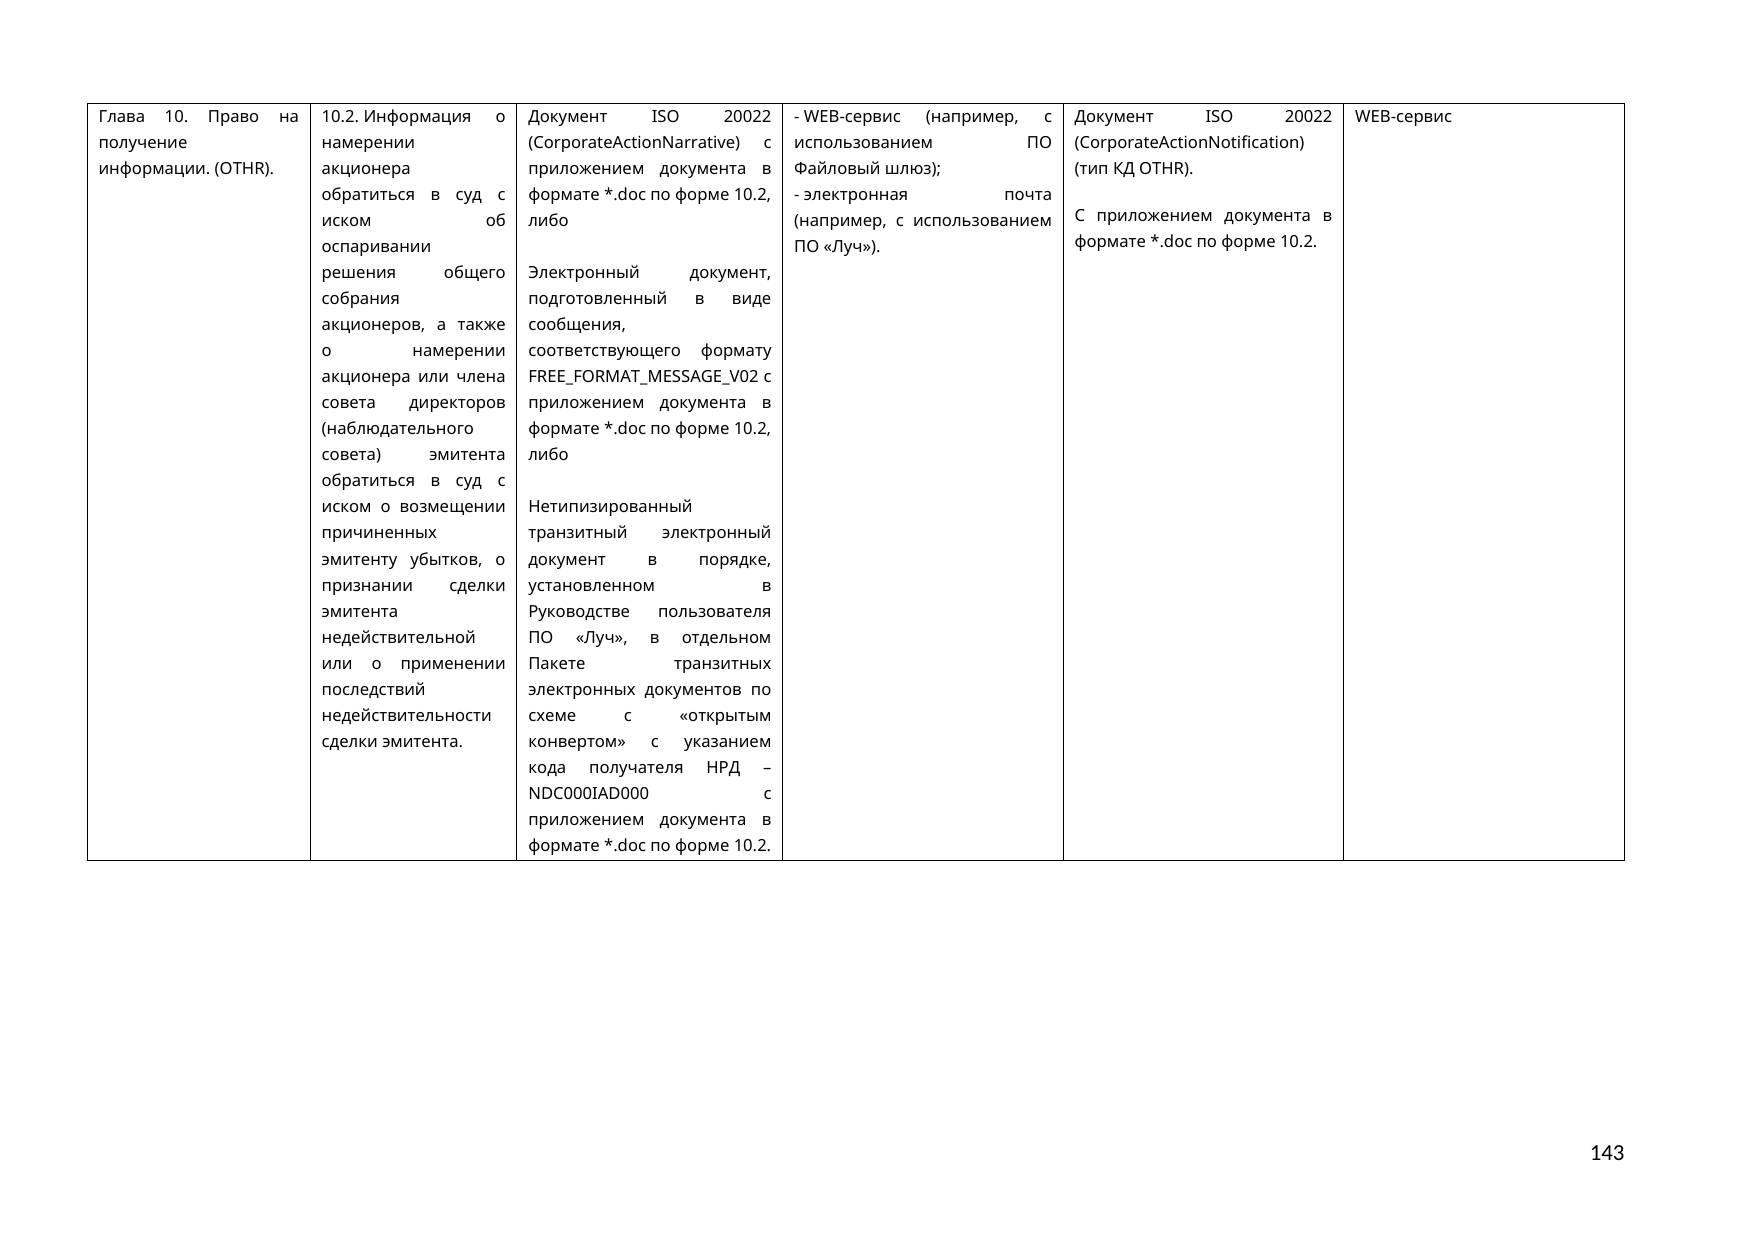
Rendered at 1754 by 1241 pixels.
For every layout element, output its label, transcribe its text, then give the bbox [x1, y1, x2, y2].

table_cell 10.2. Информация о намерении акционера обратиться в суд с иском об оспаривании решения общего собрания акционеров, а также о намерении акционера или члена совета директоров (наблюдательного совета) эмитента обратиться в суд с иском о возмещении причиненных эмитенту убытков, о признании сделки эмитента недействительной или о применении последствий недействительности сделки эмитента. [311, 104, 516, 860]
table_cell WEB-сервис [1344, 104, 1624, 860]
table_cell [783, 104, 1063, 860]
table_cell Документ ISO 20022 (CorporateActionNarrative) с приложением документа в формате *.doc по форме 10.2, либо Электронный документ, подготовленный в виде сообщения, соответствующего формату FREE_FORMAT_MESSAGE_V02 с приложением документа в формате *.doc по форме 10.2, либо Нетипизированный транзитный электронный документ в порядке, установленном в Руководстве пользователя ПО «Луч», в отдельном Пакете транзитных электронных документов по схеме с «открытым конвертом» с указанием кода получателя НРД – NDC000IAD000 с приложением документа в формате *.doc по форме 10.2. [517, 104, 782, 860]
table_cell Глава 10. Право на получение информации. (OTHR). [88, 104, 310, 860]
table_cell Документ ISO 20022 (CorporateActionNotification) (тип КД OTHR). С приложением документа в формате *.doc по форме 10.2. [1064, 104, 1343, 860]
